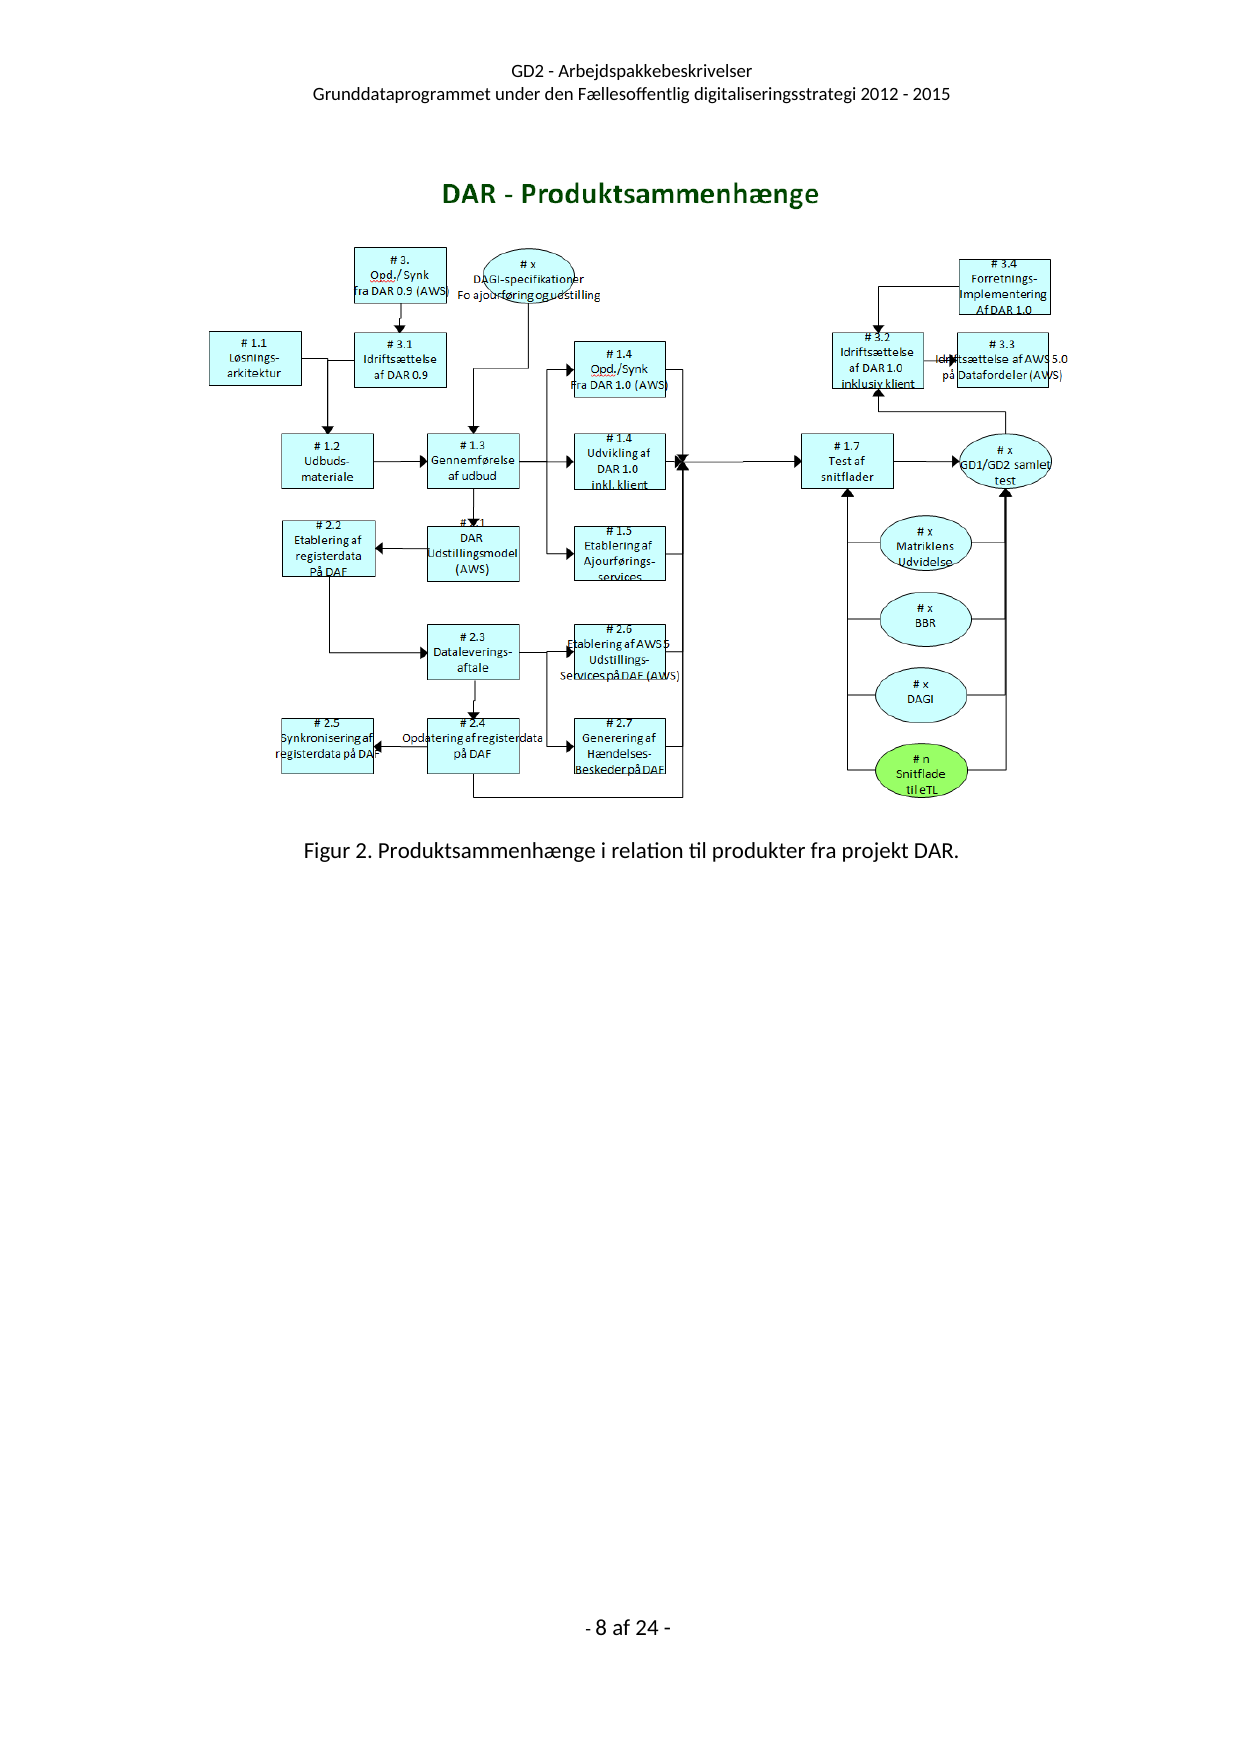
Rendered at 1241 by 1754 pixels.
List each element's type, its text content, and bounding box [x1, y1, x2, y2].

picture [188, 174, 1075, 824]
text Figur 2. Produktsammenhænge i relation til produkter fra projekt DAR. [189, 836, 1075, 864]
